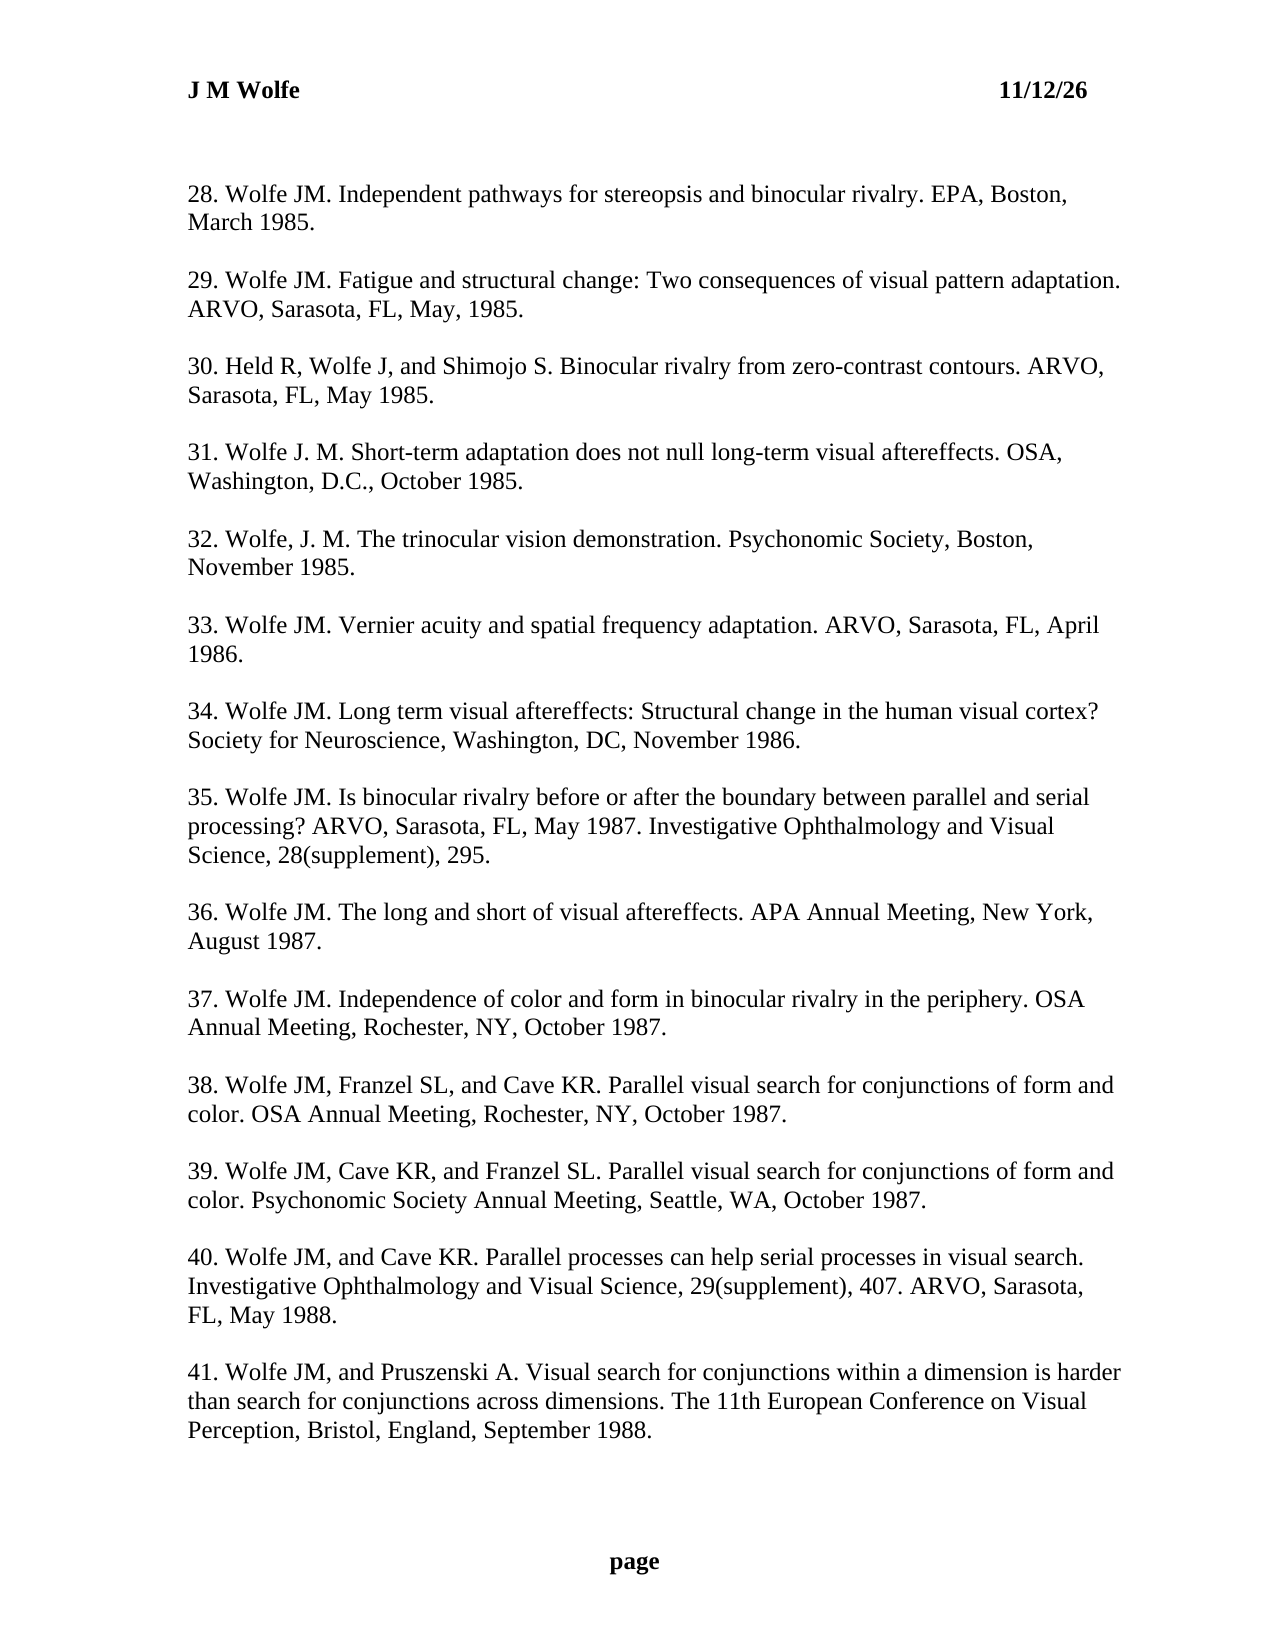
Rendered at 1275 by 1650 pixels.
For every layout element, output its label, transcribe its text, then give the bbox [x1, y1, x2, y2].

text 33. Wolfe JM. Vernier acuity and spatial frequency adaptation. ARVO, Sarasota, FL, April 1986. [187, 610, 1125, 667]
text 36. Wolfe JM. The long and short of visual aftereffects. APA Annual Meeting, New York, August 1987. [187, 897, 1125, 955]
text 40. Wolfe JM, and Cave KR. Parallel processes can help serial processes in visual search. Investigative Ophthalmology and Visual Science, 29(supplement), 407. ARVO, Sarasota, FL, May 1988. [187, 1242, 1125, 1329]
text 32. Wolfe, J. M. The trinocular vision demonstration. Psychonomic Society, Boston, November 1985. [187, 524, 1125, 581]
text 37. Wolfe JM. Independence of color and form in binocular rivalry in the periphery. OSA Annual Meeting, Rochester, NY, October 1987. [187, 984, 1125, 1041]
text 28. Wolfe JM. Independent pathways for stereopsis and binocular rivalry. EPA, Boston, March 1985. [187, 179, 1125, 236]
text 38. Wolfe JM, Franzel SL, and Cave KR. Parallel visual search for conjunctions of form and color. OSA Annual Meeting, Rochester, NY, October 1987. [187, 1070, 1125, 1127]
text 34. Wolfe JM. Long term visual aftereffects: Structural change in the human visual cortex? Society for Neuroscience, Washington, DC, November 1986. [187, 696, 1125, 754]
text 29. Wolfe JM. Fatigue and structural change: Two consequences of visual pattern adaptation. ARVO, Sarasota, FL, May, 1985. [187, 265, 1125, 322]
text 35. Wolfe JM. Is binocular rivalry before or after the boundary between parallel and serial processing? ARVO, Sarasota, FL, May 1987. Investigative Ophthalmology and Visual Science, 28(supplement), 295. [187, 782, 1125, 869]
text 41. Wolfe JM, and Pruszenski A. Visual search for conjunctions within a dimension is harder than search for conjunctions across dimensions. The 11th European Conference on Visual Perception, Bristol, England, September 1988. [187, 1357, 1125, 1444]
text 39. Wolfe JM, Cave KR, and Franzel SL. Parallel visual search for conjunctions of form and color. Psychonomic Society Annual Meeting, Seattle, WA, October 1987. [187, 1156, 1125, 1214]
text 30. Held R, Wolfe J, and Shimojo S. Binocular rivalry from zero-contrast contours. ARVO, Sarasota, FL, May 1985. [187, 351, 1125, 409]
text 31. Wolfe J. M. Short-term adaptation does not null long-term visual aftereffects. OSA, Washington, D.C., October 1985. [187, 437, 1125, 495]
